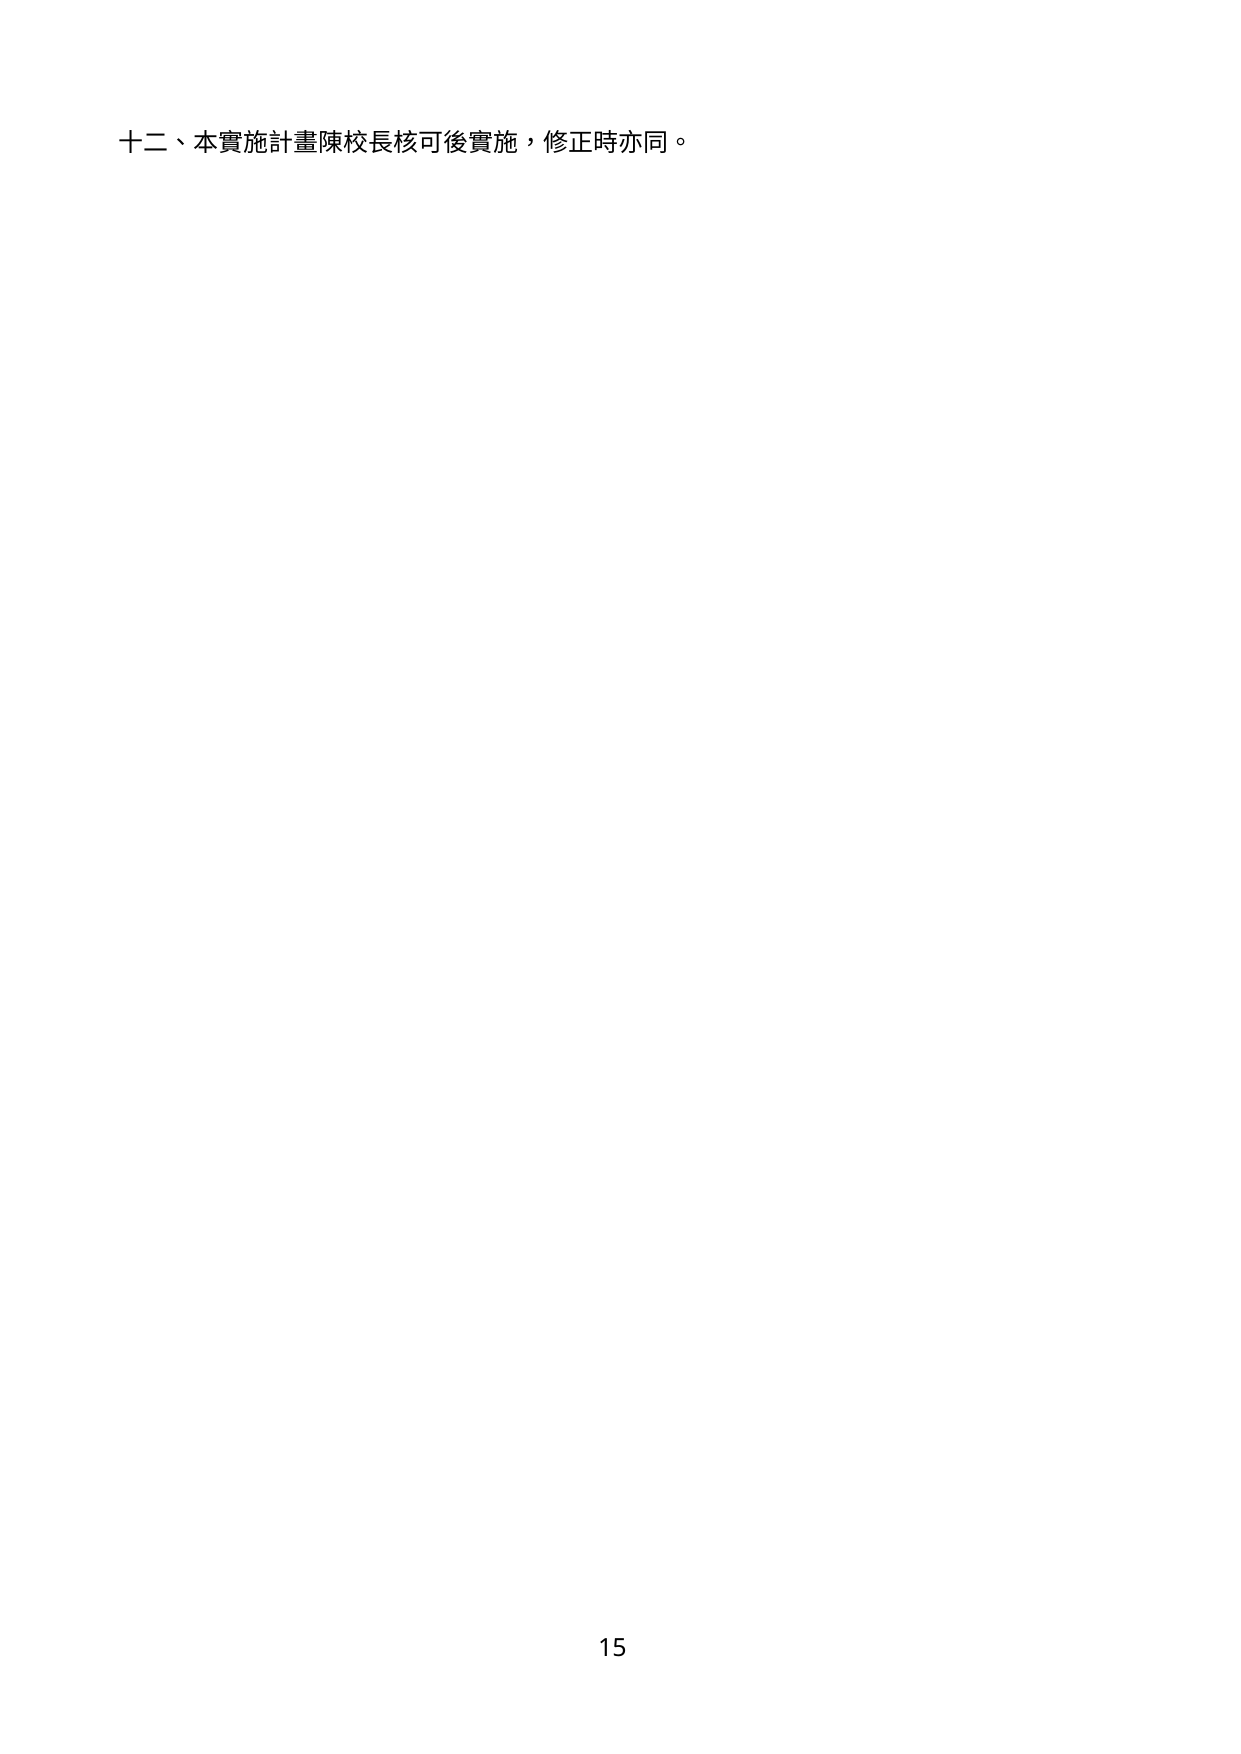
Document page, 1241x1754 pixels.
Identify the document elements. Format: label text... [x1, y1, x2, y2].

text 十二、本實施計畫陳校長核可後實施，修正時亦同。 [118, 122, 1122, 158]
